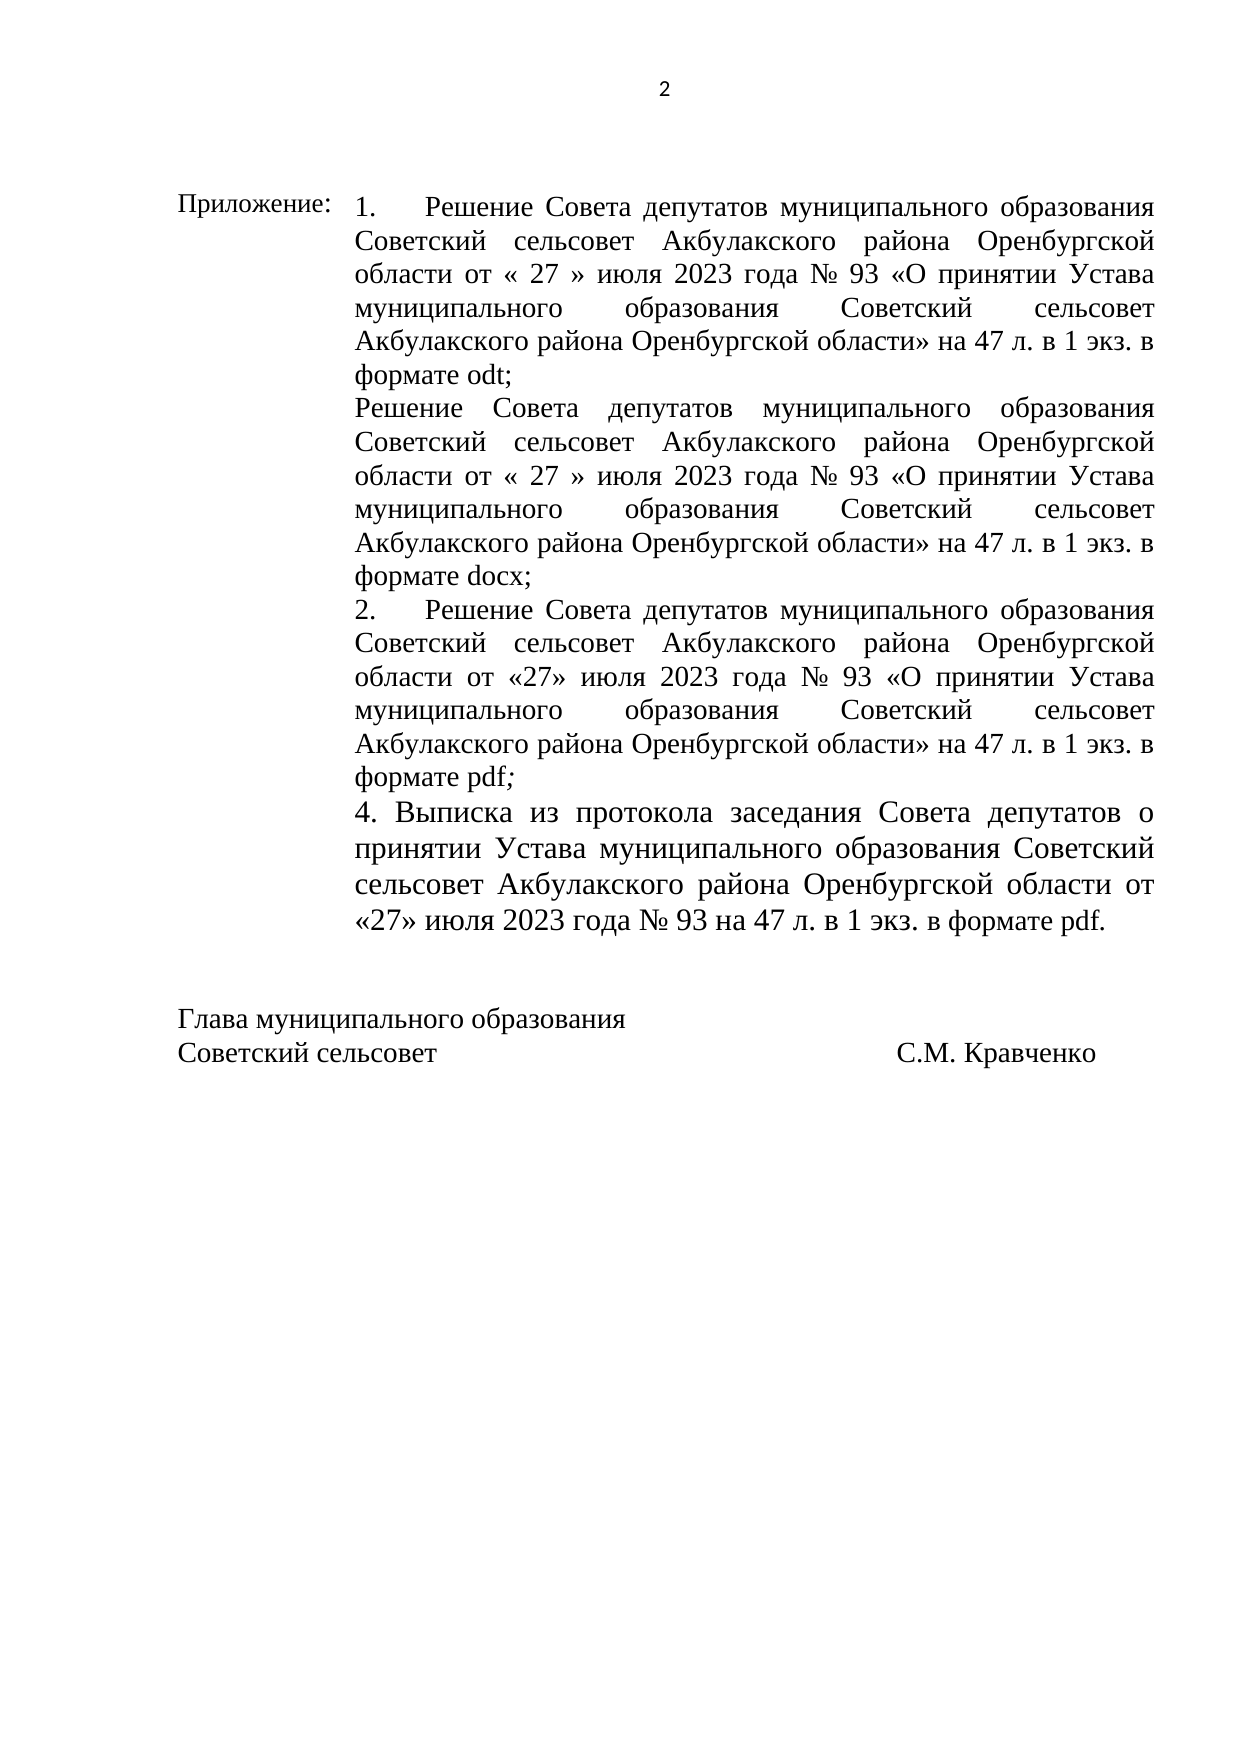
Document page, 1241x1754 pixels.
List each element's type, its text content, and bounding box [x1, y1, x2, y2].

table_header Приложение: [166, 189, 339, 1002]
text Глава муниципального образования [177, 1002, 1148, 1035]
text Советский сельсовет С.М. Кравченко [177, 1035, 1148, 1069]
table_header Решение Совета депутатов муниципального образования Советский сельсовет Акбулакского района Оренбургской области от « 27 » июля 2023 года № 93 «О принятии Устава муниципального образования Советский сельсовет Акбулакского района Оренбургской области» на 47 л. в 1 экз. в формате odt; Решение Совета депутатов муниципального образования Советский сельсовет Акбулакского района Оренбургской области от « 27 » июля 2023 года № 93 «О принятии Устава муниципального образования Советский сельсовет Акбулакского района Оренбургской области» на 47 л. в 1 экз. в формате docх; Решение Совета депутатов муниципального образования Советский сельсовет Акбулакского района Оренбургской области от «27» июля 2023 года № 93 «О принятии Устава муниципального образования Советский сельсовет Акбулакского района Оренбургской области» на 47 л. в 1 экз. в формате pdf; 4. Выписка из протокола заседания Совета депутатов о принятии Устава муниципального образования Советский сельсовет Акбулакского района Оренбургской области от «27» июля 2023 года № 93 на 47 л. в 1 экз. в формате pdf. [340, 189, 1167, 1002]
